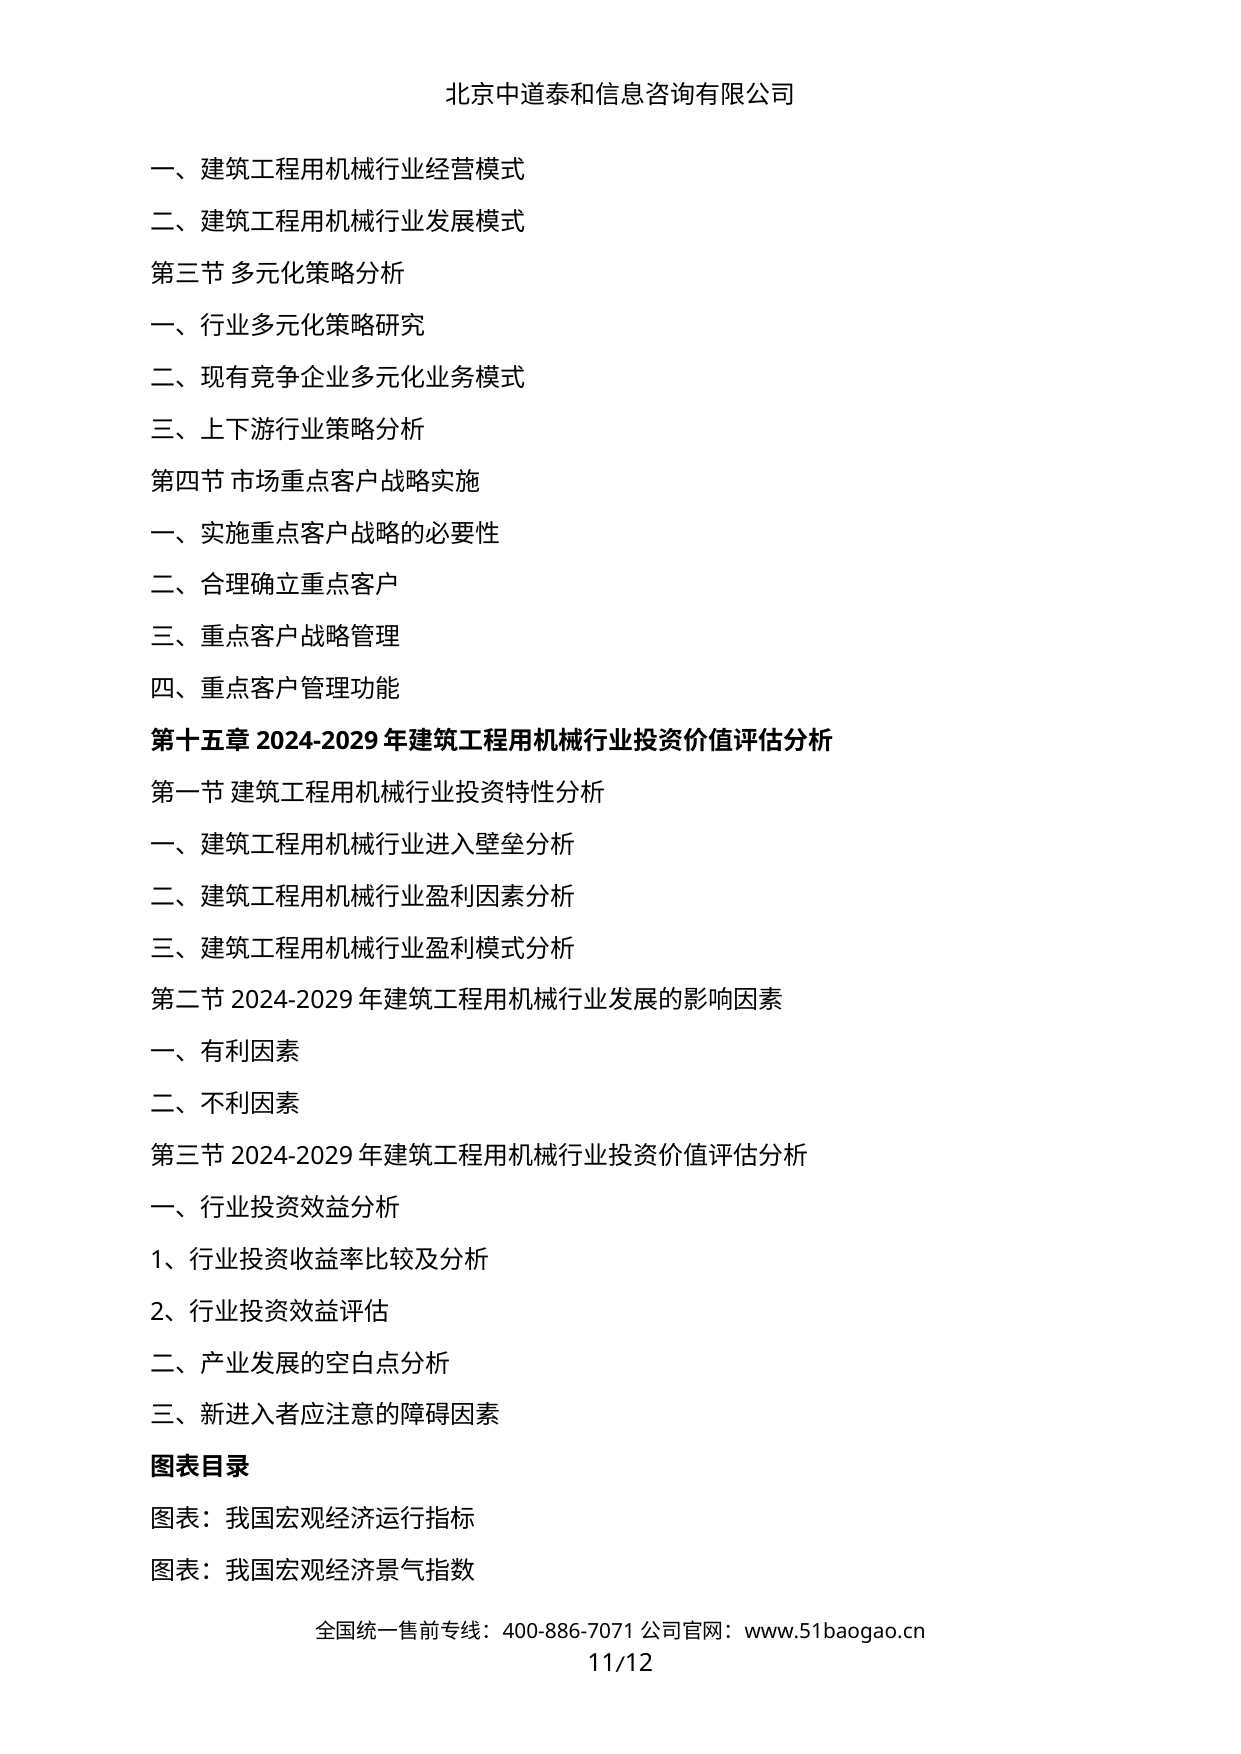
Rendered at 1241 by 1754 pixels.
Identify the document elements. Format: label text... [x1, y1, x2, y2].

text 三、重点客户战略管理 [150, 617, 1090, 653]
text 第三节 2024-2029年建筑工程用机械行业投资价值评估分析 [150, 1136, 1090, 1172]
text 图表：我国宏观经济运行指标 [150, 1499, 1090, 1535]
text 一、建筑工程用机械行业经营模式 [150, 150, 1090, 186]
text 图表目录 [150, 1447, 1090, 1483]
text 三、建筑工程用机械行业盈利模式分析 [150, 928, 1090, 964]
text 二、不利因素 [150, 1084, 1090, 1120]
text 第二节 2024-2029年建筑工程用机械行业发展的影响因素 [150, 980, 1090, 1016]
text 二、产业发展的空白点分析 [150, 1343, 1090, 1379]
text 一、行业投资效益分析 [150, 1187, 1090, 1224]
text 图表：我国宏观经济景气指数 [150, 1551, 1090, 1587]
text 第十五章 2024-2029年建筑工程用机械行业投资价值评估分析 [150, 721, 1090, 757]
text 二、建筑工程用机械行业发展模式 [150, 202, 1090, 238]
text 1、行业投资收益率比较及分析 [150, 1239, 1090, 1276]
text 二、建筑工程用机械行业盈利因素分析 [150, 876, 1090, 912]
text 四、重点客户管理功能 [150, 669, 1090, 705]
text 第一节 建筑工程用机械行业投资特性分析 [150, 772, 1090, 809]
text 二、合理确立重点客户 [150, 565, 1090, 601]
text 第三节 多元化策略分析 [150, 254, 1090, 290]
text 一、有利因素 [150, 1032, 1090, 1068]
text 一、建筑工程用机械行业进入壁垒分析 [150, 824, 1090, 861]
text 一、实施重点客户战略的必要性 [150, 513, 1090, 549]
text 2、行业投资效益评估 [150, 1291, 1090, 1327]
text 二、现有竞争企业多元化业务模式 [150, 357, 1090, 394]
text 第四节 市场重点客户战略实施 [150, 461, 1090, 497]
text 一、行业多元化策略研究 [150, 306, 1090, 342]
text 三、新进入者应注意的障碍因素 [150, 1395, 1090, 1431]
text 三、上下游行业策略分析 [150, 409, 1090, 446]
